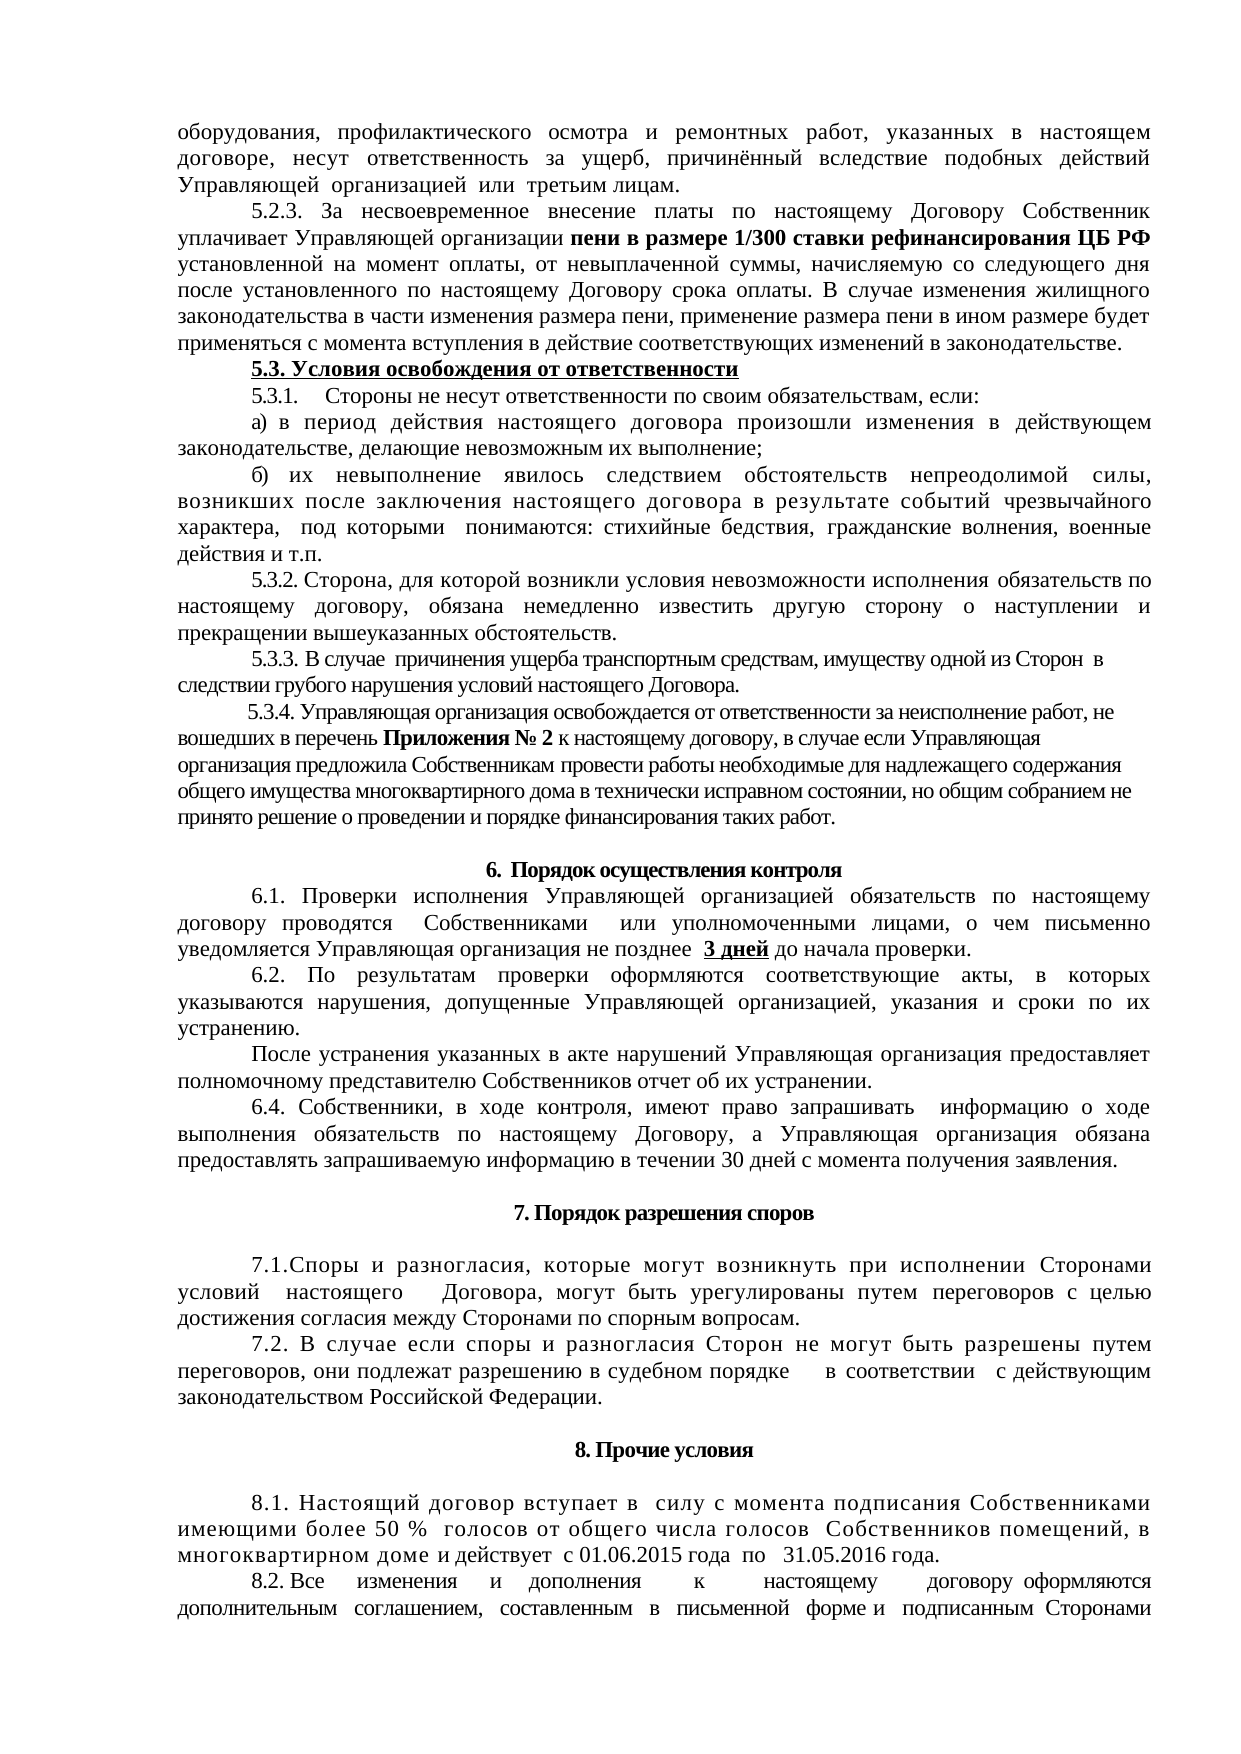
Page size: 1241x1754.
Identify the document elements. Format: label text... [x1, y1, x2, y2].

text 5.2.3. За несвоевременное внесение платы по настоящему Договору Собственник уплачивает Управляющей организации пени в размере 1/300 ставки рефинансирования ЦБ РФ установленной на момент оплаты, от невыплаченной суммы, начисляемую со следующего дня после установленного по настоящему Договору срока оплаты. В случае изменения жилищного законодательства в части изменения размера пени, применение размера пени в ином размере будет применяться с момента вступления в действие соответствующих изменений в законодательстве. [177, 197, 1152, 355]
text 5.3. Условия освобождения от ответственности [177, 355, 1152, 382]
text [177, 1568, 1152, 1620]
text 6.1. Проверки исполнения Управляющей организацией обязательств по настоящему договору проводятся Собственниками или уполномоченными лицами, о чем письменно уведомляется Управляющая организация не позднее 3 дней до начала проверки. [177, 882, 1152, 961]
text 5.3.1. Стороны не несут ответственности по своим обязательствам, если: [177, 382, 1152, 408]
text 6.4. Собственники, в ходе контроля, имеют право запрашивать информацию о ходе выполнения обязательств по настоящему Договору, а Управляющая организация обязана предоставлять запрашиваемую информацию в течении 30 дней с момента получения заявления. [177, 1093, 1152, 1172]
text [177, 118, 1152, 197]
text 7. Порядок разрешения споров [177, 1199, 1152, 1225]
text 6.2. По результатам проверки оформляются соответствующие акты, в которых указываются нарушения, допущенные Управляющей организацией, указания и сроки по их устранению. [177, 961, 1152, 1041]
text После устранения указанных в акте нарушений Управляющая организация предоставляет полномочному представителю Собственников отчет об их устранении. [177, 1041, 1152, 1093]
text 5.3.3. В случае причинения ущерба транспортным средствам, имуществу одной из Сторон в следствии грубого нарушения условий настоящего Договора. [177, 645, 1152, 698]
text б) их невыполнение явилось следствием обстоятельств непреодолимой силы, возникших после заключения настоящего договора в результате событий чрезвычайного характера, под которыми понимаются: стихийные бедствия, гражданские волнения, военные действия и т.п. [177, 461, 1152, 566]
text 6. Порядок осуществления контроля [177, 856, 1152, 882]
text 8. Прочие условия [177, 1436, 1152, 1462]
text а) в период действия настоящего договора произошли изменения в действующем законодательстве, делающие невозможным их выполнение; [177, 408, 1152, 461]
text 7.2. В случае если споры и разногласия Сторон не могут быть разрешены путем переговоров, они подлежат разрешению в судебном порядке в соответствии с действующим законодательством Российской Федерации. [177, 1330, 1152, 1409]
text 7.1.Споры и разногласия, которые могут возникнуть при исполнении Сторонами условий настоящего Договора, могут быть урегулированы путем переговоров с целью достижения согласия между Сторонами по спорным вопросам. [177, 1251, 1152, 1330]
text 8.1. Настоящий договор вступает в силу с момента подписания Собственниками имеющими более 50 % голосов от общего числа голосов Собственников помещений, в многоквартирном доме и действует с 01.06.2015 года по 31.05.2016 года. [177, 1488, 1152, 1568]
text 5.3.2. Сторона, для которой возникли условия невозможности исполнения обязательств по настоящему договору, обязана немедленно известить другую сторону о наступлении и прекращении вышеуказанных обстоятельств. [177, 566, 1152, 645]
text 5.3.4. Управляющая организация освобождается от ответственности за неисполнение работ, не вошедших в перечень Приложения № 2 к настоящему договору, в случае если Управляющая организация предложила Собственникам провести работы необходимые для надлежащего содержания общего имущества многоквартирного дома в технически исправном состоянии, но общим собранием не принято решение о проведении и порядке финансирования таких работ. [177, 698, 1152, 830]
